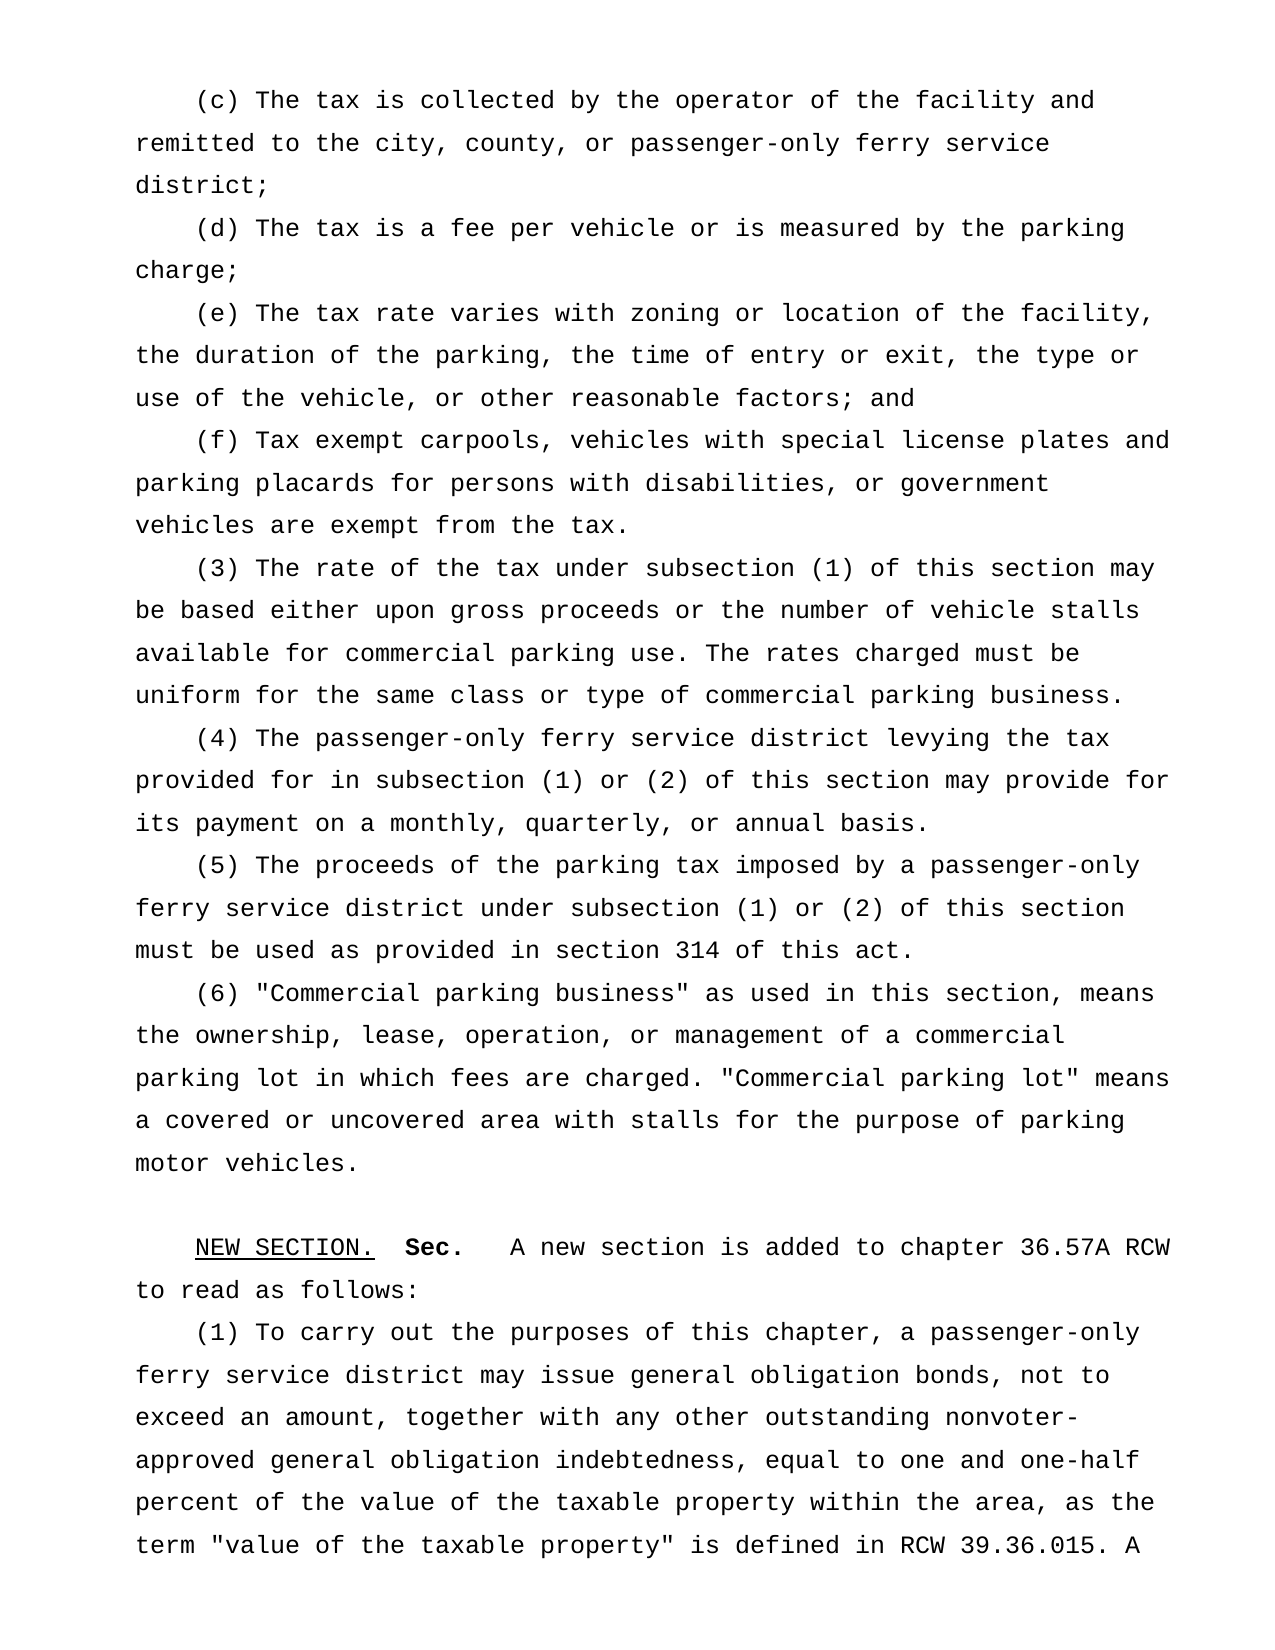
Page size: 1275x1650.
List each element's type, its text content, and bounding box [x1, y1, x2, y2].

text (3) The rate of the tax under subsection (1) of this section may be based either upon gross proceeds or the number of vehicle stalls available for commercial parking use. The rates charged must be uniform for the same class or type of commercial parking business. [135, 542, 1170, 712]
text (e) The tax rate varies with zoning or location of the facility, the duration of the parking, the time of entry or exit, the type or use of the vehicle, or other reasonable factors; and [135, 287, 1170, 415]
text (6) "Commercial parking business" as used in this section, means the ownership, lease, operation, or management of a commercial parking lot in which fees are charged. "Commercial parking lot" means a covered or uncovered area with stalls for the purpose of parking motor vehicles. [135, 967, 1170, 1180]
text (5) The proceeds of the parking tax imposed by a passenger-only ferry service district under subsection (1) or (2) of this section must be used as provided in section 314 of this act. [135, 840, 1170, 967]
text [135, 1307, 1170, 1562]
text (d) The tax is a fee per vehicle or is measured by the parking charge; [135, 202, 1170, 287]
text (4) The passenger-only ferry service district levying the tax provided for in subsection (1) or (2) of this section may provide for its payment on a monthly, quarterly, or annual basis. [135, 712, 1170, 840]
text (f) Tax exempt carpools, vehicles with special license plates and parking placards for persons with disabilities, or government vehicles are exempt from the tax. [135, 415, 1170, 542]
text (c) The tax is collected by the operator of the facility and remitted to the city, county, or passenger-only ferry service district; [135, 75, 1170, 202]
text NEW SECTION. Sec. A new section is added to chapter 36.57A RCW to read as follows: [135, 1222, 1170, 1307]
